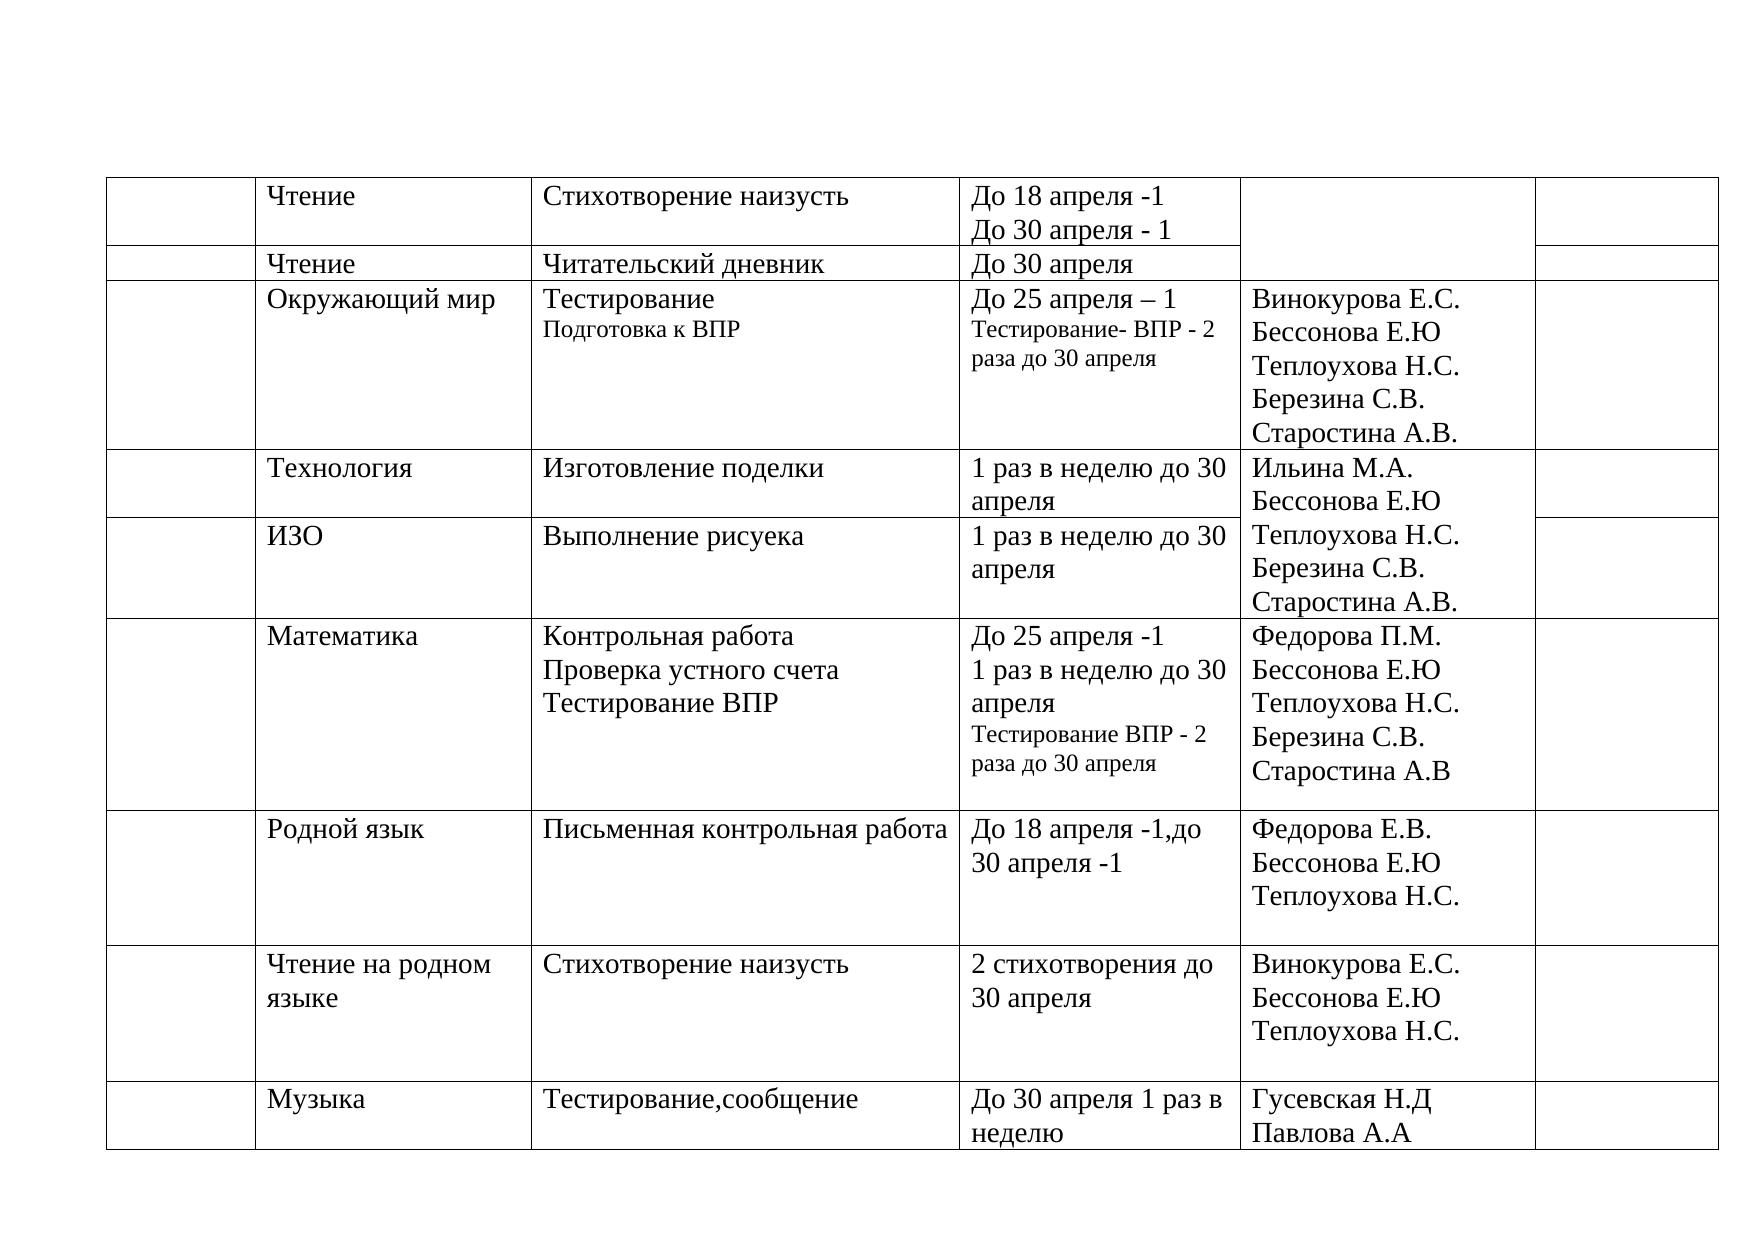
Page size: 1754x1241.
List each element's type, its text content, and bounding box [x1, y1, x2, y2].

table_cell Письменная контрольная работа [532, 811, 959, 945]
table_cell [1536, 1082, 1718, 1149]
table_cell [1536, 518, 1718, 617]
table_cell Контрольная работа Проверка устного счета Тестирование ВПР [532, 619, 959, 810]
table_cell Федорова Е.В. Бессонова Е.Ю Теплоухова Н.С. [1241, 811, 1535, 945]
table_cell Музыка [256, 1082, 531, 1149]
table_cell До 18 апреля -1 До 30 апреля - 1 [960, 178, 1240, 245]
table_cell [107, 619, 255, 810]
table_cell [1241, 178, 1535, 280]
table_cell [107, 946, 255, 1081]
table_cell [1536, 811, 1718, 945]
table_cell [107, 246, 255, 280]
table_cell [1536, 178, 1718, 245]
table_cell [107, 450, 255, 517]
table_cell До 30 апреля [960, 246, 1240, 280]
table_cell Математика [256, 619, 531, 810]
table_cell Винокурова Е.С. Бессонова Е.Ю Теплоухова Н.С. Березина С.В. Старостина А.В. [1241, 281, 1535, 449]
table_cell [107, 178, 255, 245]
table_cell [107, 1082, 255, 1149]
table_cell Стихотворение наизусть [532, 946, 959, 1081]
table_cell Гусевская Н.Д Павлова А.А [1241, 1082, 1535, 1149]
table_cell Окружающий мир [256, 281, 531, 449]
table_cell 2 стихотворения до 30 апреля [960, 946, 1240, 1081]
table_cell [1536, 246, 1718, 280]
table_cell Федорова П.М. Бессонова Е.Ю Теплоухова Н.С. Березина С.В. Старостина А.В [1241, 619, 1535, 810]
table_cell Винокурова Е.С. Бессонова Е.Ю Теплоухова Н.С. [1241, 946, 1535, 1081]
table_cell До 30 апреля 1 раз в неделю [960, 1082, 1240, 1149]
table_cell [107, 811, 255, 945]
table_cell 1 раз в неделю до 30 апреля [960, 518, 1240, 617]
table_cell [1536, 946, 1718, 1081]
table_cell [1536, 281, 1718, 449]
table_cell [107, 281, 255, 449]
table_cell Чтение на родном языке [256, 946, 531, 1081]
table_cell Тестирование,сообщение [532, 1082, 959, 1149]
table_cell До 25 апреля -1 1 раз в неделю до 30 апреля Тестирование ВПР - 2 раза до 30 апреля [960, 619, 1240, 810]
table_cell До 25 апреля – 1 Тестирование- ВПР - 2 раза до 30 апреля [960, 281, 1240, 449]
table_cell [107, 518, 255, 617]
table_cell ИЗО [256, 518, 531, 617]
table_cell Стихотворение наизусть [532, 178, 959, 245]
table_cell Тестирование Подготовка к ВПР [532, 281, 959, 449]
table_cell Чтение [256, 246, 531, 280]
table_cell [1536, 450, 1718, 517]
table_cell Ильина М.А. Бессонова Е.Ю Теплоухова Н.С. Березина С.В. Старостина А.В. [1241, 450, 1535, 617]
table_cell Выполнение рисуека [532, 518, 959, 617]
table_cell Читательский дневник [532, 246, 959, 280]
table_cell До 18 апреля -1,до 30 апреля -1 [960, 811, 1240, 945]
table_cell Технология [256, 450, 531, 517]
table_cell 1 раз в неделю до 30 апреля [960, 450, 1240, 517]
table_cell Изготовление поделки [532, 450, 959, 517]
table_cell Чтение [256, 178, 531, 245]
table_cell [1536, 619, 1718, 810]
table_cell Родной язык [256, 811, 531, 945]
